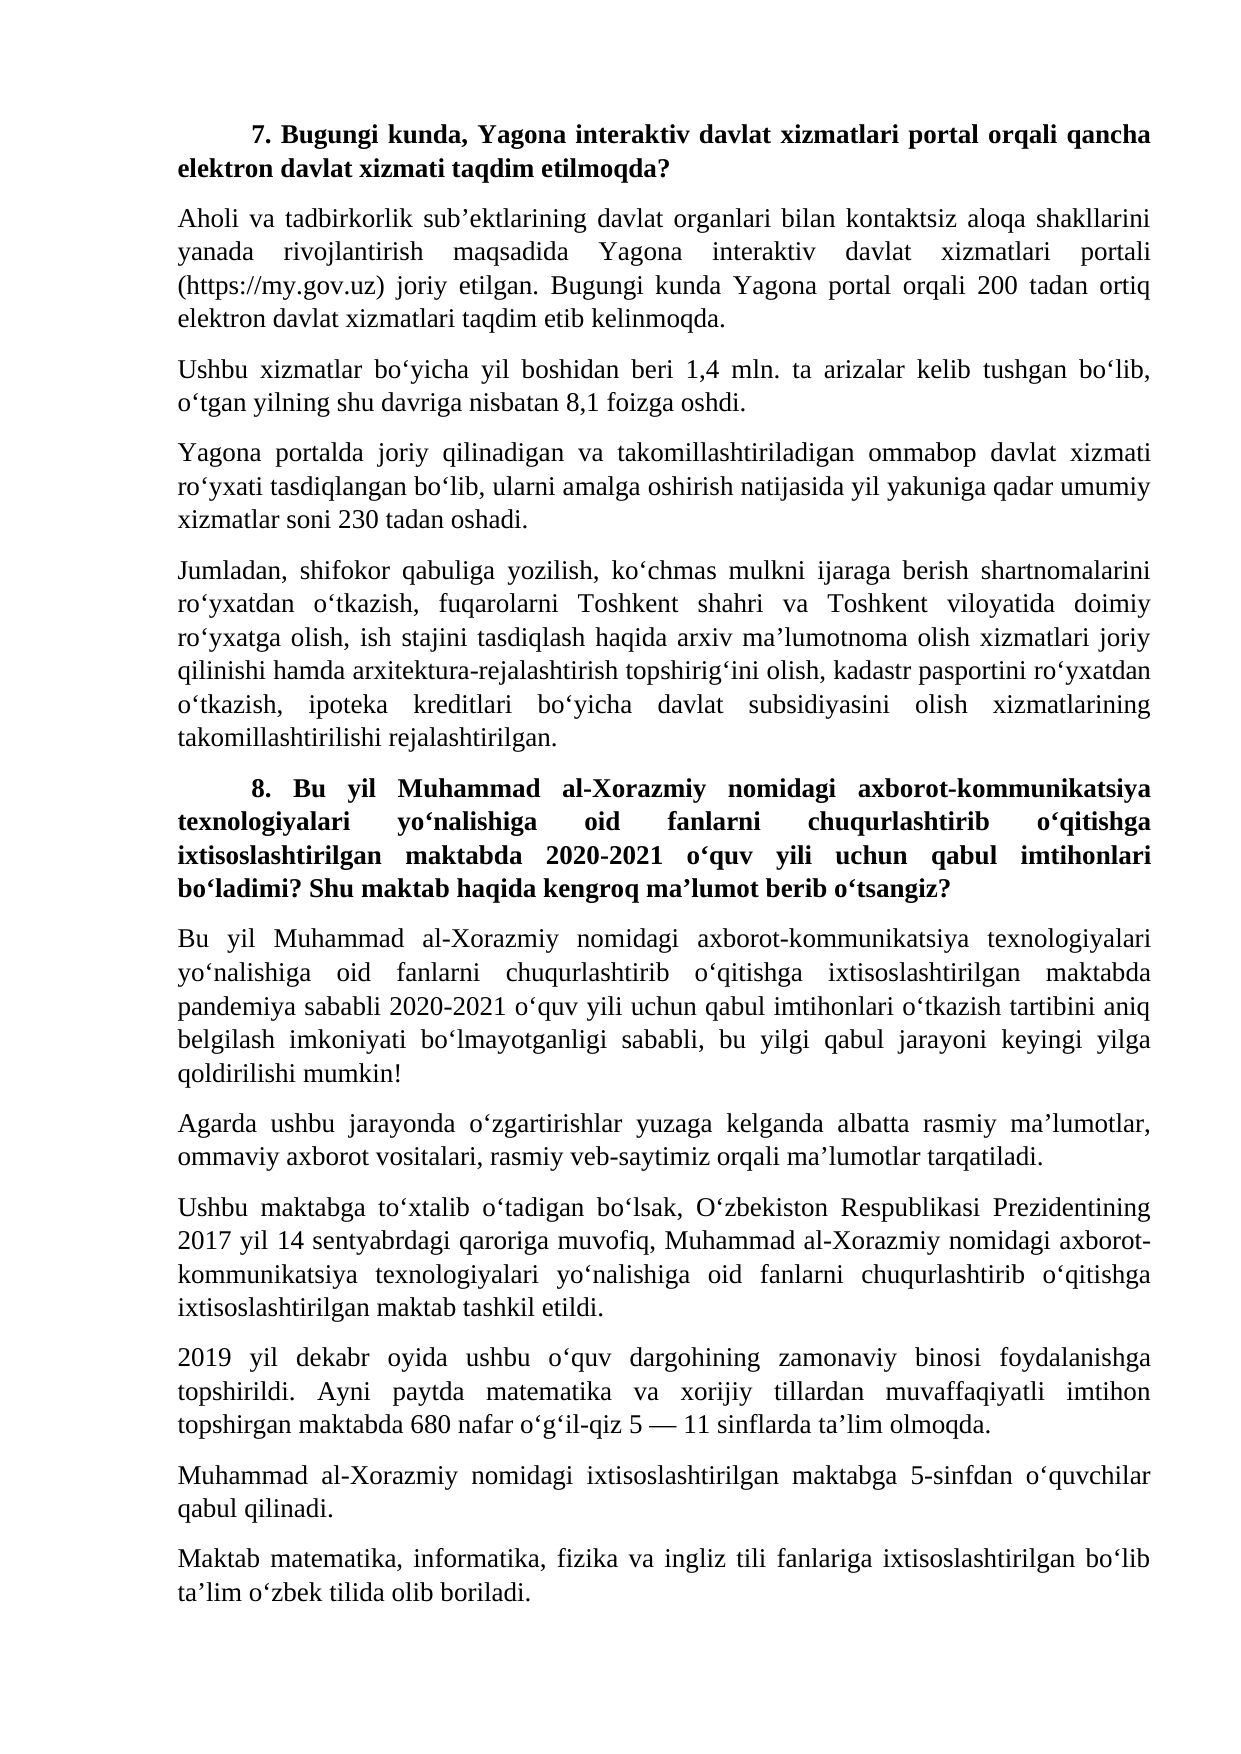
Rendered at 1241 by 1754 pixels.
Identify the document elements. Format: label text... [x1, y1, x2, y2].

text Yagona portalda joriy qilinadigan va takomillashtiriladigan ommabop davlat xizmati ro‘yxati tasdiqlangan bo‘lib, ularni amalga oshirish natijasida yil yakuniga qadar umumiy xizmatlar soni 230 tadan oshadi. [177, 501, 1152, 535]
text 8. Bu yil Muhammad al-Xorazmiy nomidagi axborot-kommunikatsiya texnologiyalari yo‘nalishiga oid fanlarni chuqurlashtirib o‘qitishga ixtisoslashtirilgan maktabda 2020-2021 o‘quv yili uchun qabul imtihonlari bo‘ladimi? Shu maktab haqida kengroq ma’lumot berib o‘tsangiz? [177, 772, 1152, 805]
text Maktab matematika, informatika, fizika va ingliz tili fanlariga ixtisoslashtirilgan bo‘lib ta’lim o‘zbek tilida olib boriladi. [177, 1574, 1152, 1607]
text Bu yil Muhammad al-Xorazmiy nomidagi axborot-kommunikatsiya texnologiyalari yo‘nalishiga oid fanlarni chuqurlashtirib o‘qitishga ixtisoslashtirilgan maktabda pandemiya sababli 2020-2021 o‘quv yili uchun qabul imtihonlari o‘tkazish tartibini aniq belgilash imkoniyati bo‘lmayotganligi sababli, bu yilgi qabul jarayoni keyingi yilga qoldirilishi mumkin! [177, 1054, 1152, 1088]
text Muhammad al-Xorazmiy nomidagi ixtisoslashtirilgan maktabga 5-sinfdan o‘quvchilar qabul qilinadi. [177, 1490, 1152, 1523]
text Aholi va tadbirkorlik sub’ektlarining davlat organlari bilan kontaktsiz aloqa shakllarini yanada rivojlantirish maqsadida Yagona interaktiv davlat xizmatlari portali (https://my.gov.uz) joriy etilgan. Bugungi kunda Yagona portal orqali 200 tadan ortiq elektron davlat xizmatlari taqdim etib kelinmoqda. [177, 300, 1152, 334]
text 2019 yil dekabr oyida ushbu o‘quv dargohining zamonaviy binosi foydalanishga topshirildi. Ayni paytda matematika va xorijiy tillardan muvaffaqiyatli imtihon topshirgan maktabda 680 nafar o‘g‘il-qiz 5 — 11 sinflarda ta’lim olmoqda. [177, 1406, 1152, 1440]
text Ushbu xizmatlar bo‘yicha yil boshidan beri 1,4 mln. ta arizalar kelib tushgan bo‘lib, o‘tgan yilning shu davriga nisbatan 8,1 foizga oshdi. [177, 384, 1152, 417]
text Jumladan, shifokor qabuliga yozilish, ko‘chmas mulkni ijaraga berish shartnomalarini ro‘yxatdan o‘tkazish, fuqarolarni Toshkent shahri va Toshkent viloyatida doimiy ro‘yxatga olish, ish stajini tasdiqlash haqida arxiv ma’lumotnoma olish xizmatlari joriy qilinishi hamda arxitektura-rejalashtirish topshirig‘ini olish, kadastr pasportini ro‘yxatdan o‘tkazish, ipoteka kreditlari bo‘yicha davlat subsidiyasini olish xizmatlarining takomillashtirilishi rejalashtirilgan. [177, 719, 1152, 753]
text Agarda ushbu jarayonda o‘zgartirishlar yuzaga kelganda albatta rasmiy ma’lumotlar, ommaviy axborot vositalari, rasmiy veb-saytimiz orqali ma’lumotlar tarqatiladi. [177, 1138, 1152, 1172]
text 8. Bu yil Muhammad al-Xorazmiy nomidagi axborot-kommunikatsiya texnologiyalari yo‘nalishiga oid fanlarni chuqurlashtirib o‘qitishga ixtisoslashtirilgan maktabda 2020-2021 o‘quv yili uchun qabul imtihonlari bo‘ladimi? Shu maktab haqida kengroq ma’lumot berib o‘tsangiz? [177, 870, 1152, 903]
text Ushbu maktabga to‘xtalib o‘tadigan bo‘lsak, O‘zbekiston Respublikasi Prezidentining 2017 yil 14 sentyabrdagi qaroriga muvofiq, Muhammad al-Xorazmiy nomidagi axborot-kommunikatsiya texnologiyalari yo‘nalishiga oid fanlarni chuqurlashtirib o‘qitishga ixtisoslashtirilgan maktab tashkil etildi. [177, 1289, 1152, 1322]
text 7. Bugungi kunda, Yagona interaktiv davlat xizmatlari portal orqali qancha elektron davlat xizmati taqdim etilmoqda? [177, 118, 1152, 183]
